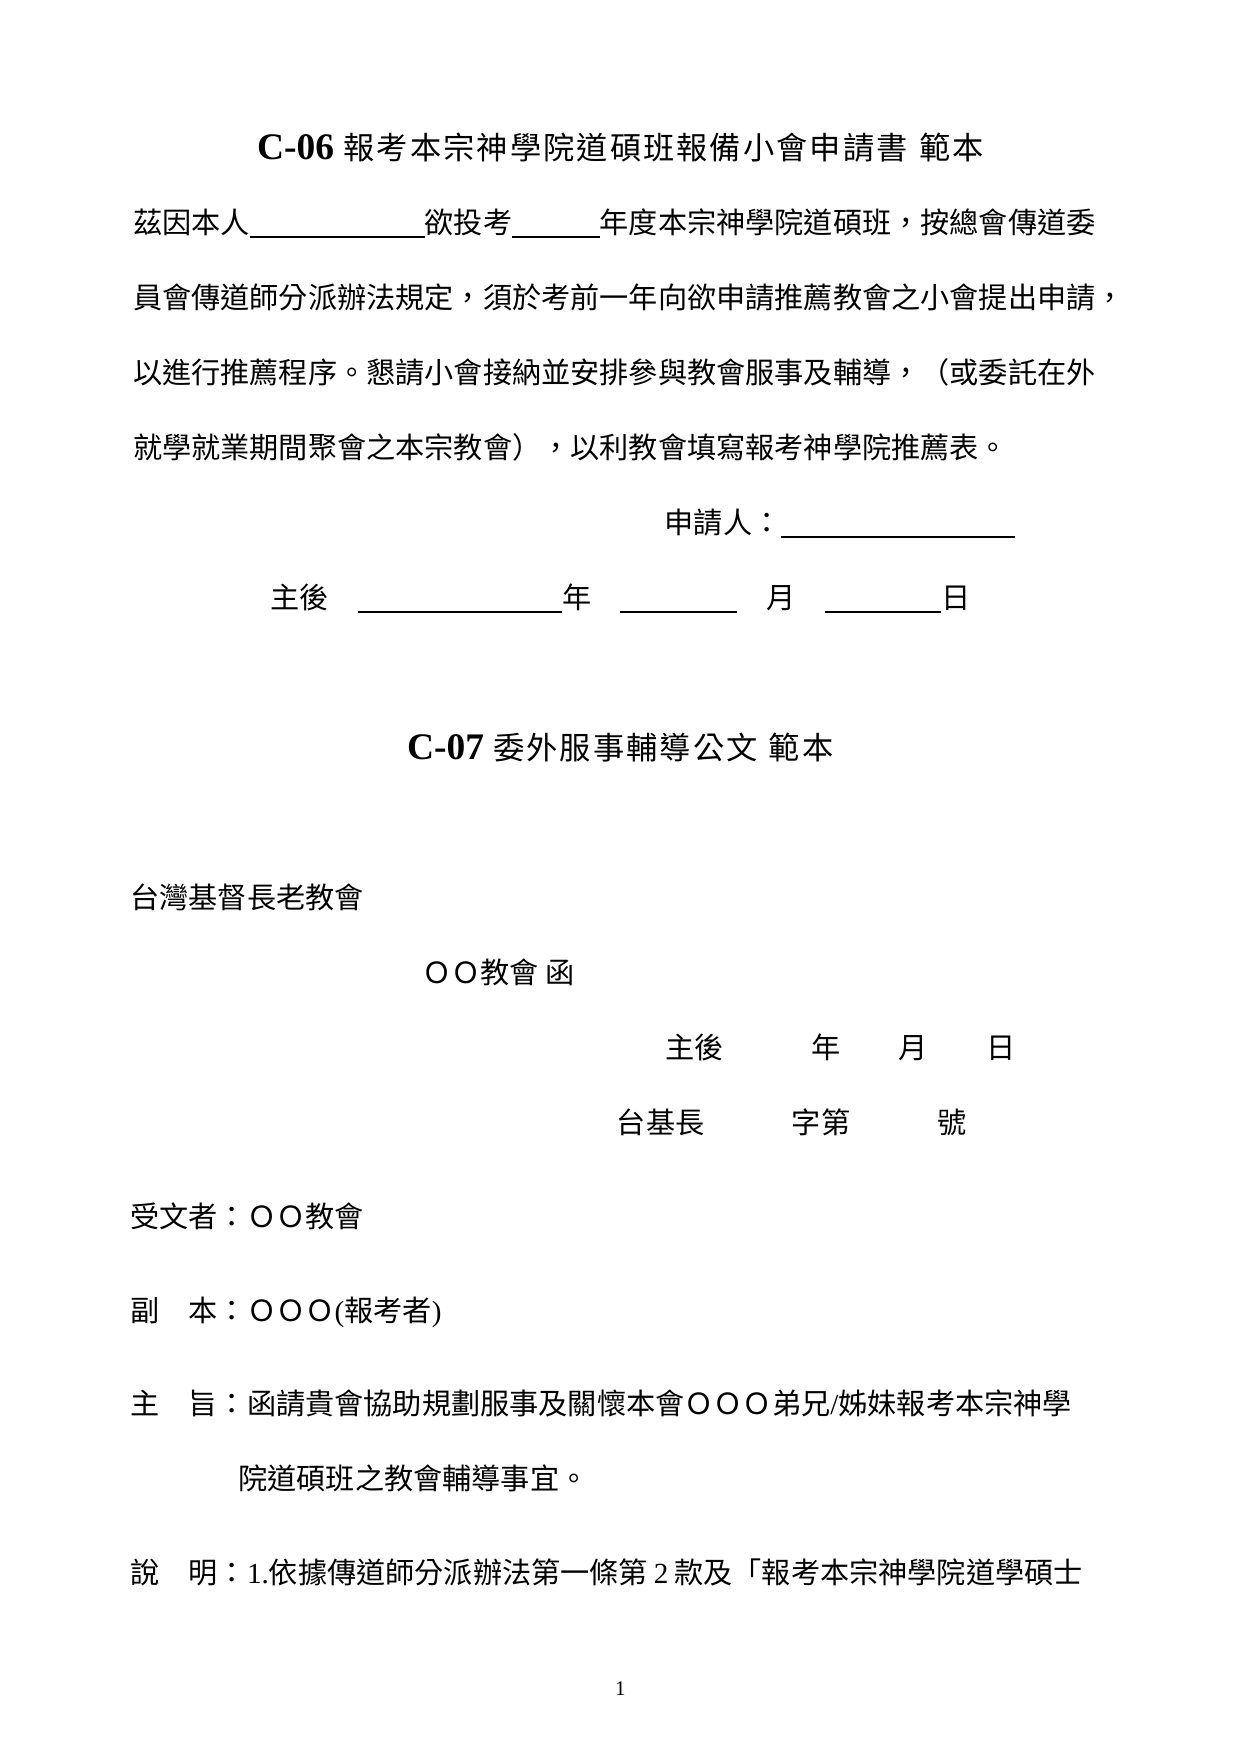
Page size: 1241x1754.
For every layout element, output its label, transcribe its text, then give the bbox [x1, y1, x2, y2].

text 台基長 字第 號 [130, 1083, 1092, 1158]
text 主後 年 月 日 [130, 1008, 1092, 1083]
text 主後 年 月 日 [148, 558, 1092, 633]
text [130, 1533, 1092, 1608]
text 受文者：ＯＯ教會 [130, 1177, 1092, 1252]
text 茲因本人 欲投考 年度本宗神學院道碩班，按總會傳道委員會傳道師分派辦法規定，須於考前一年向欲申請推薦教會之小會提出申請，以進行推薦程序。懇請小會接納並安排參與教會服事及輔導，（或委託在外就學就業期間聚會之本宗教會），以利教會填寫報考神學院推薦表。 [133, 183, 1107, 483]
text 副 本：ＯＯＯ(報考者) [130, 1271, 1092, 1346]
text C-06 報考本宗神學院道碩班報備小會申請書 範本 [148, 108, 1092, 183]
text ＯＯ教會 函 [130, 933, 1092, 1008]
text C-07 委外服事輔導公文 範本 [148, 708, 1092, 783]
text 台灣基督長老教會 [130, 858, 1092, 933]
text 主 旨：函請貴會協助規劃服事及關懷本會ＯＯＯ弟兄/姊妹報考本宗神學院道碩班之教會輔導事宜。 [130, 1364, 1092, 1514]
text 申請人： [148, 483, 1092, 558]
